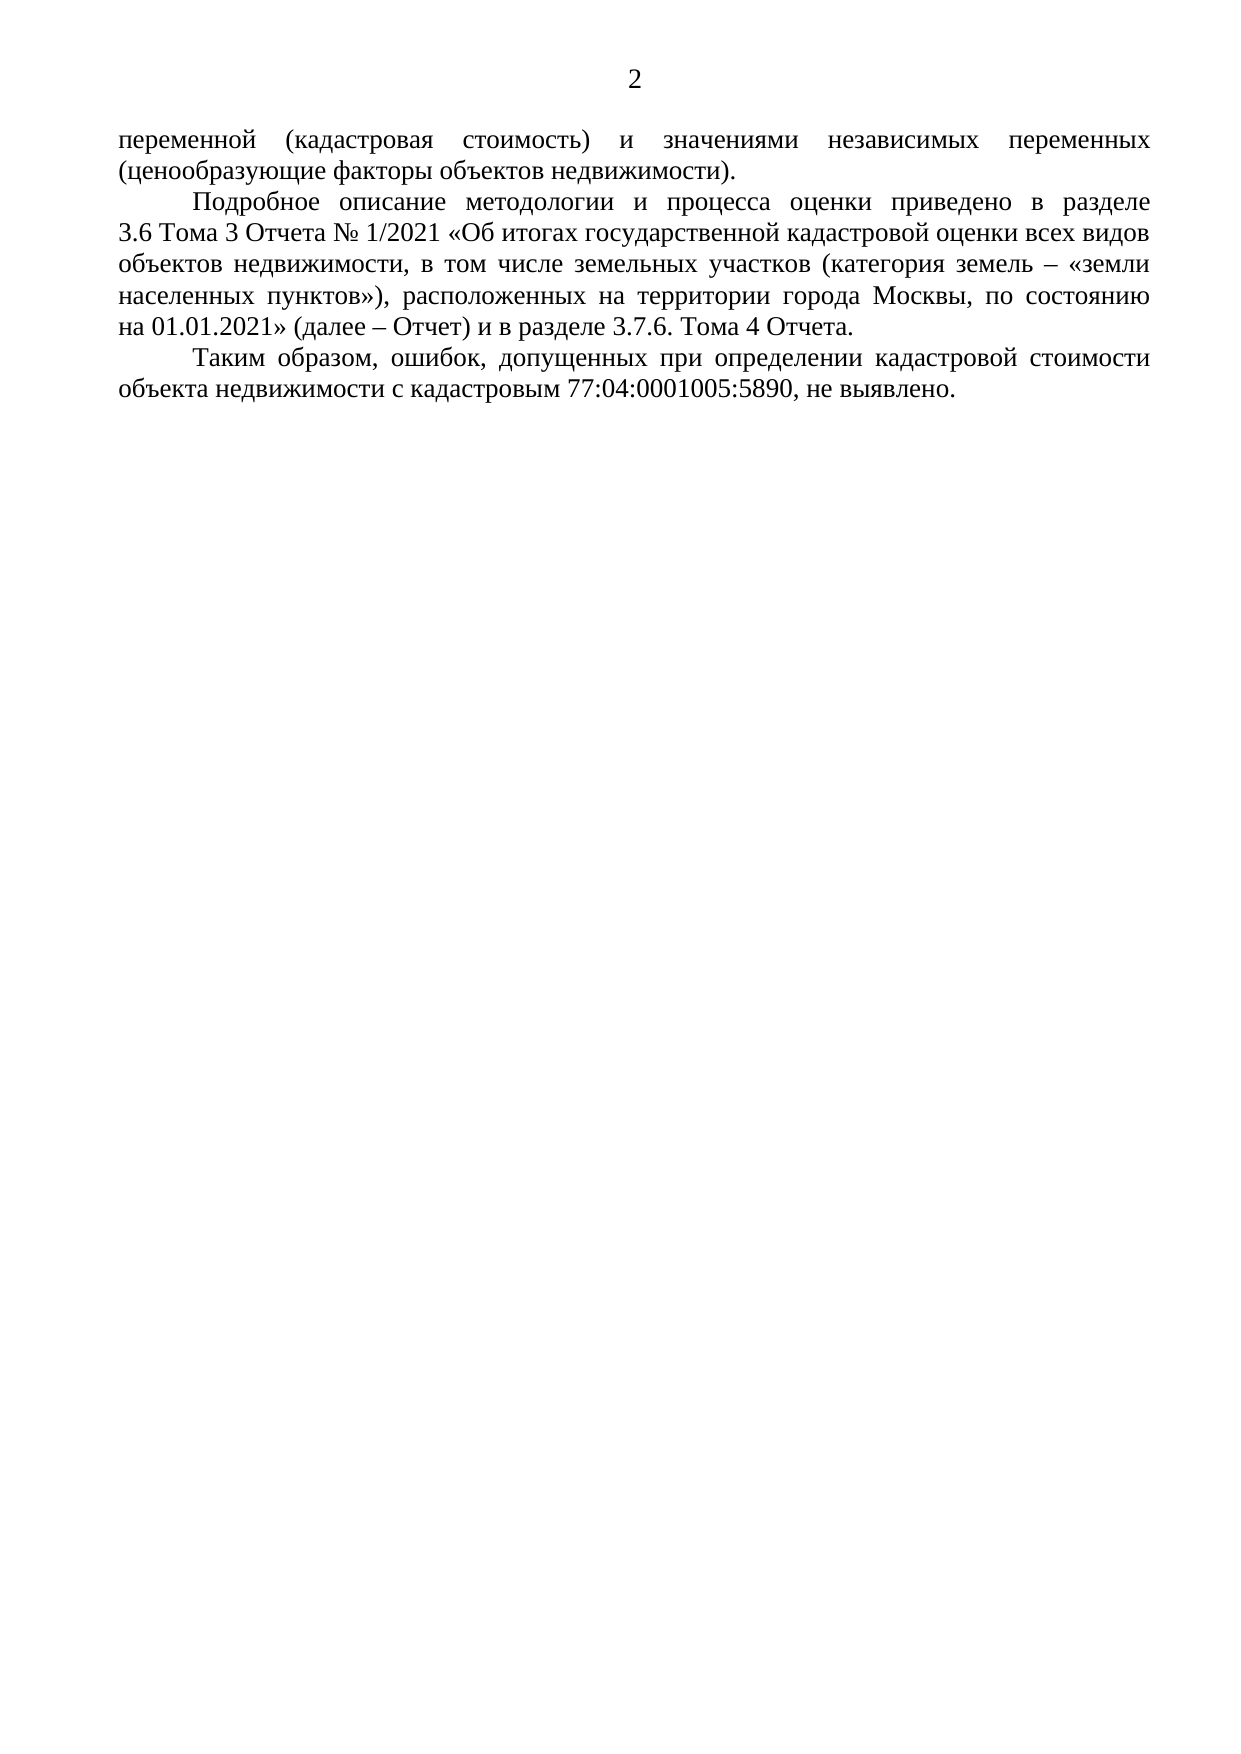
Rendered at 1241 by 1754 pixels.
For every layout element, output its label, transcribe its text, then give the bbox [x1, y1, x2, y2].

text Таким образом, ошибок, допущенных при определении кадастровой стоимости объекта недвижимости с кадастровым 77:04:0001005:5890, не выявлено. [118, 341, 1152, 403]
text Подробное описание методологии и процесса оценки приведено в разделе 3.6 Тома 3 Отчета № 1/2021 «Об итогах государственной кадастровой оценки всех видов объектов недвижимости, в том числе земельных участков (категория земель – «земли населенных пунктов»), расположенных на территории города Москвы, по состоянию на 01.01.2021» (далее – Отчет) и в разделе 3.7.6. Тома 4 Отчета. [118, 185, 1152, 341]
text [118, 123, 1152, 185]
